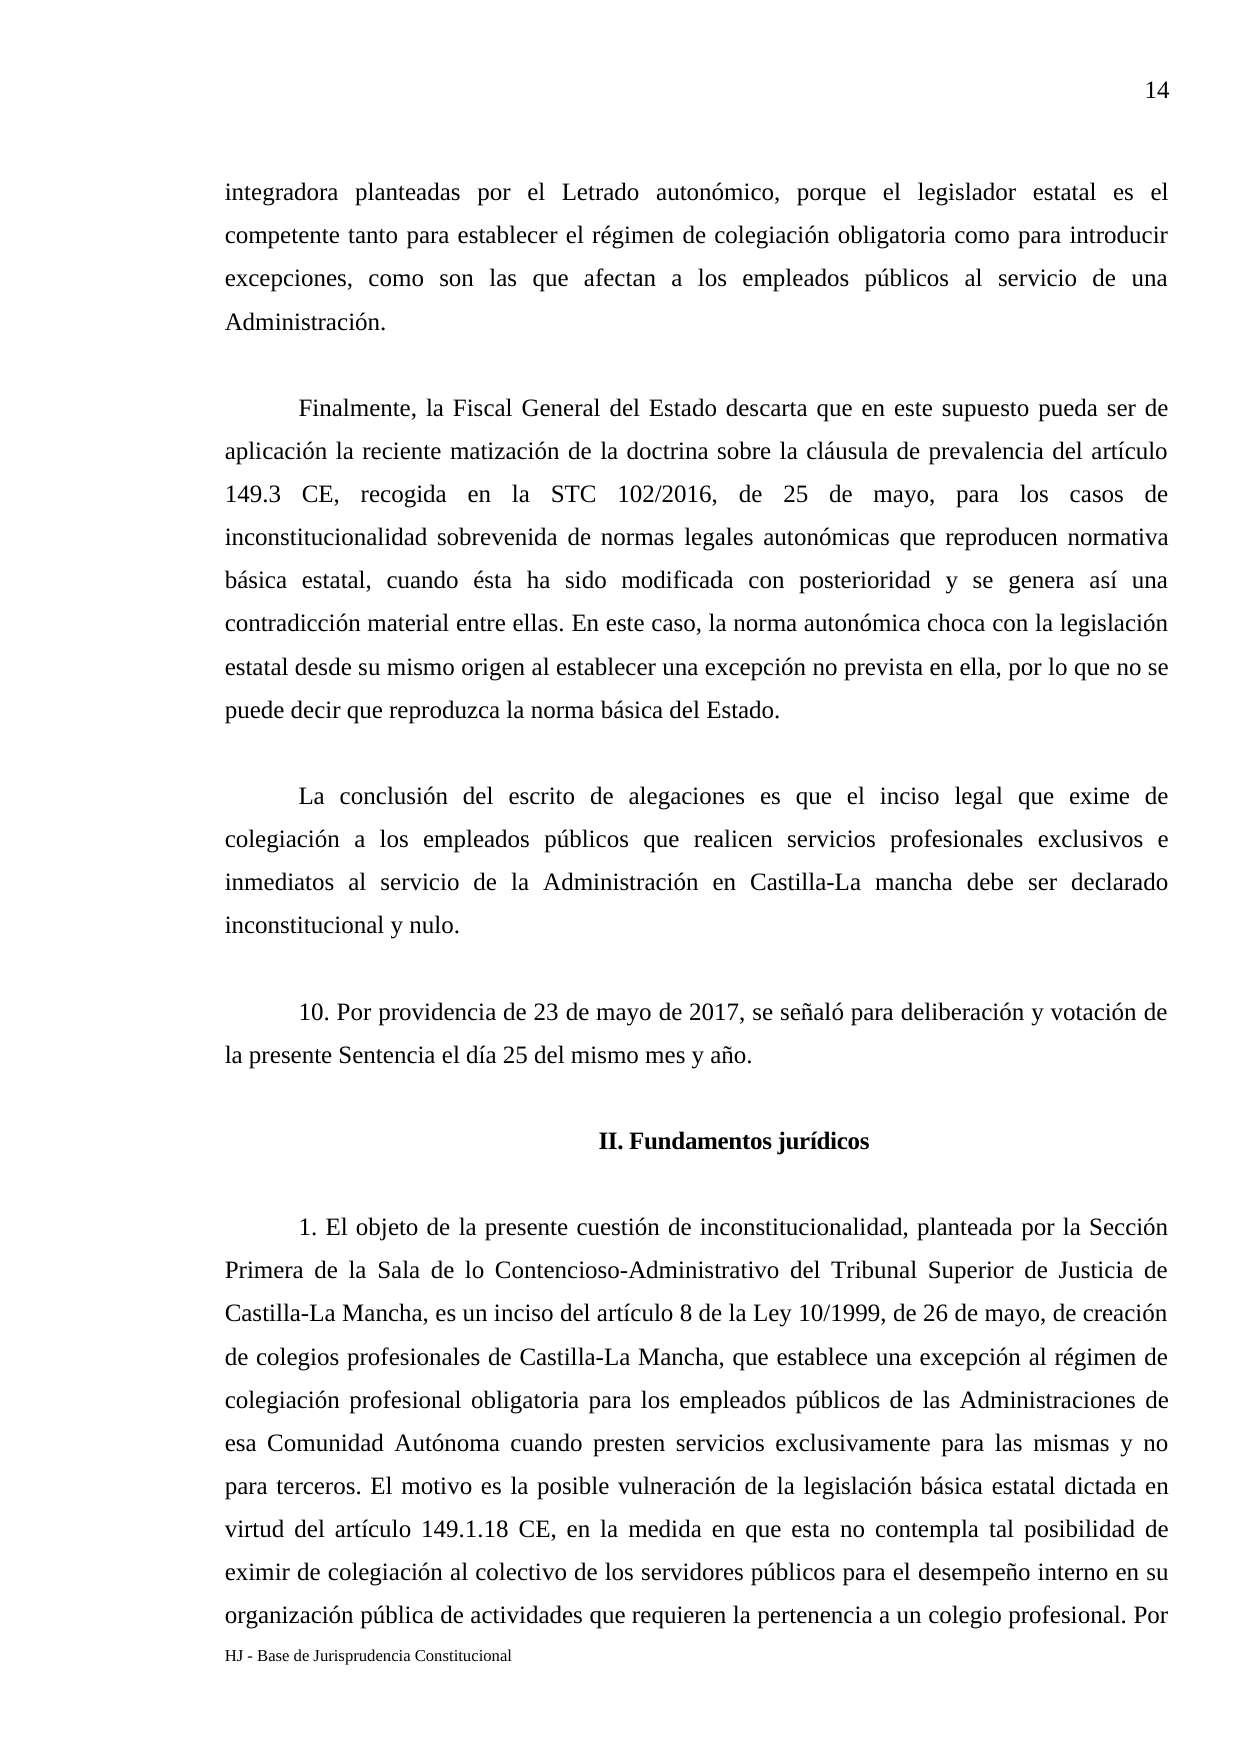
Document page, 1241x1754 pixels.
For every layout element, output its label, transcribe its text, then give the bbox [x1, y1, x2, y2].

text Finalmente, la Fiscal General del Estado descarta que en este supuesto pueda ser de aplicación la reciente matización de la doctrina sobre la cláusula de prevalencia del artículo 149.3 CE, recogida en la STC 102/2016, de 25 de mayo, para los casos de inconstitucionalidad sobrevenida de normas legales autonómicas que reproducen normativa básica estatal, cuando ésta ha sido modificada con posterioridad y se genera así una contradicción material entre ellas. En este caso, la norma autonómica choca con la legislación estatal desde su mismo origen al establecer una excepción no prevista en ella, por lo que no se puede decir que reproduzca la norma básica del Estado. [224, 393, 1169, 723]
text La conclusión del escrito de alegaciones es que el inciso legal que exime de colegiación a los empleados públicos que realicen servicios profesionales exclusivos e inmediatos al servicio de la Administración en Castilla-La mancha debe ser declarado inconstitucional y nulo. [224, 781, 1169, 939]
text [224, 1212, 1169, 1629]
text 10. Por providencia de 23 de mayo de 2017, se señaló para deliberación y votación de la presente Sentencia el día 25 del mismo mes y año. [224, 997, 1169, 1068]
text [224, 177, 1169, 335]
subtitle II. Fundamentos jurídicos [224, 1126, 1169, 1155]
